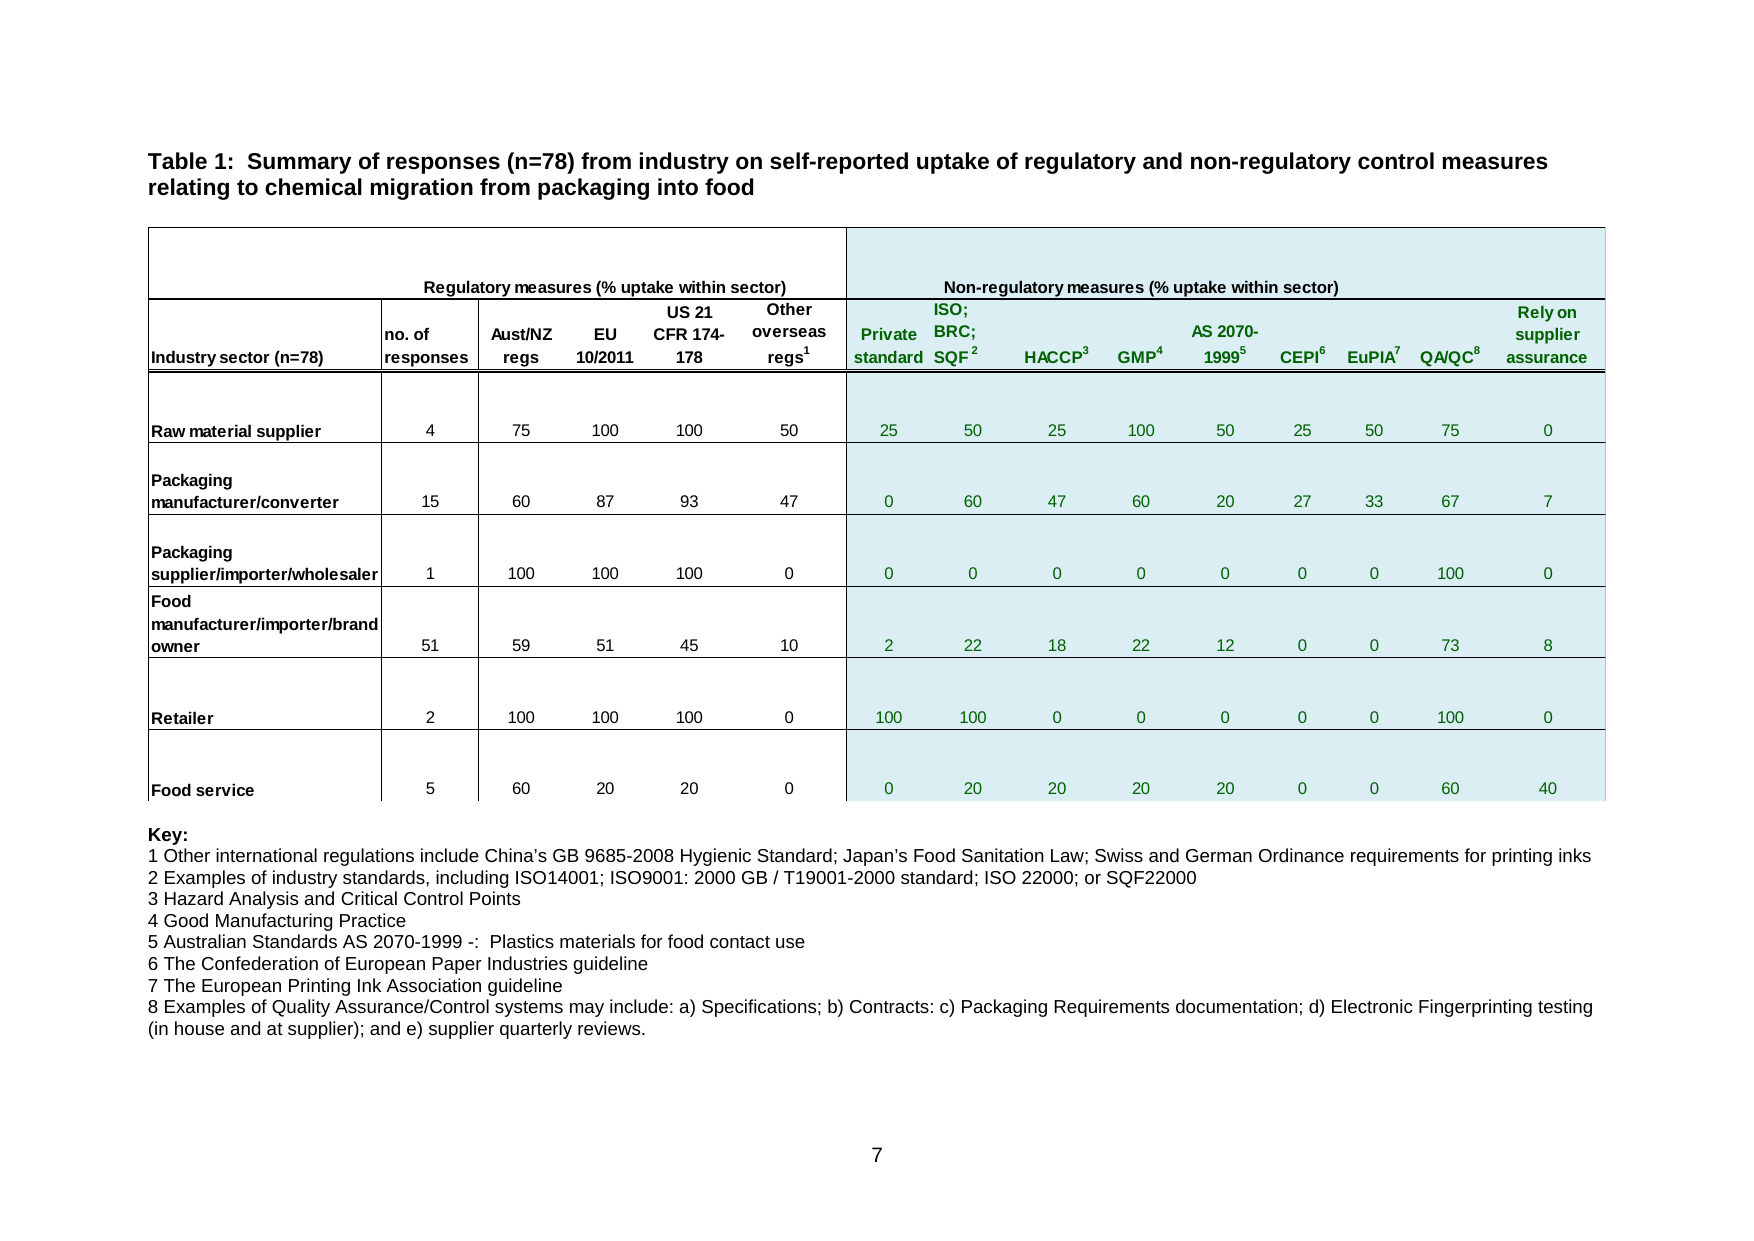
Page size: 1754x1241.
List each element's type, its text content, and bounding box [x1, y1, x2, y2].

text 2 Examples of industry standards, including ISO14001; ISO9001: 2000 GB / T19001-2000 standard; ISO 22000; or SQF22000 [148, 867, 1606, 888]
text 4 Good Manufacturing Practice [148, 910, 1606, 931]
text Table 1: Summary of responses (n=78) from industry on self-reported uptake of regulatory and non-regulatory control measures relating to chemical migration from packaging into food [148, 148, 1606, 200]
text 6 The Confederation of European Paper Industries guideline [148, 953, 1606, 974]
text 1 Other international regulations include China’s GB 9685-2008 Hygienic Standard; Japan’s Food Sanitation Law; Swiss and German Ordinance requirements for printing inks [148, 845, 1606, 867]
text 8 Examples of Quality Assurance/Control systems may include: a) Specifications; b) Contracts: c) Packaging Requirements documentation; d) Electronic Fingerprinting testing (in house and at supplier); and e) supplier quarterly reviews. [148, 996, 1606, 1039]
text Key: [148, 823, 1606, 845]
text 7 The European Printing Ink Association guideline [148, 974, 1606, 996]
text 5 Australian Standards AS 2070-1999 -: Plastics materials for food contact use [148, 931, 1606, 953]
text 3 Hazard Analysis and Critical Control Points [148, 888, 1606, 910]
